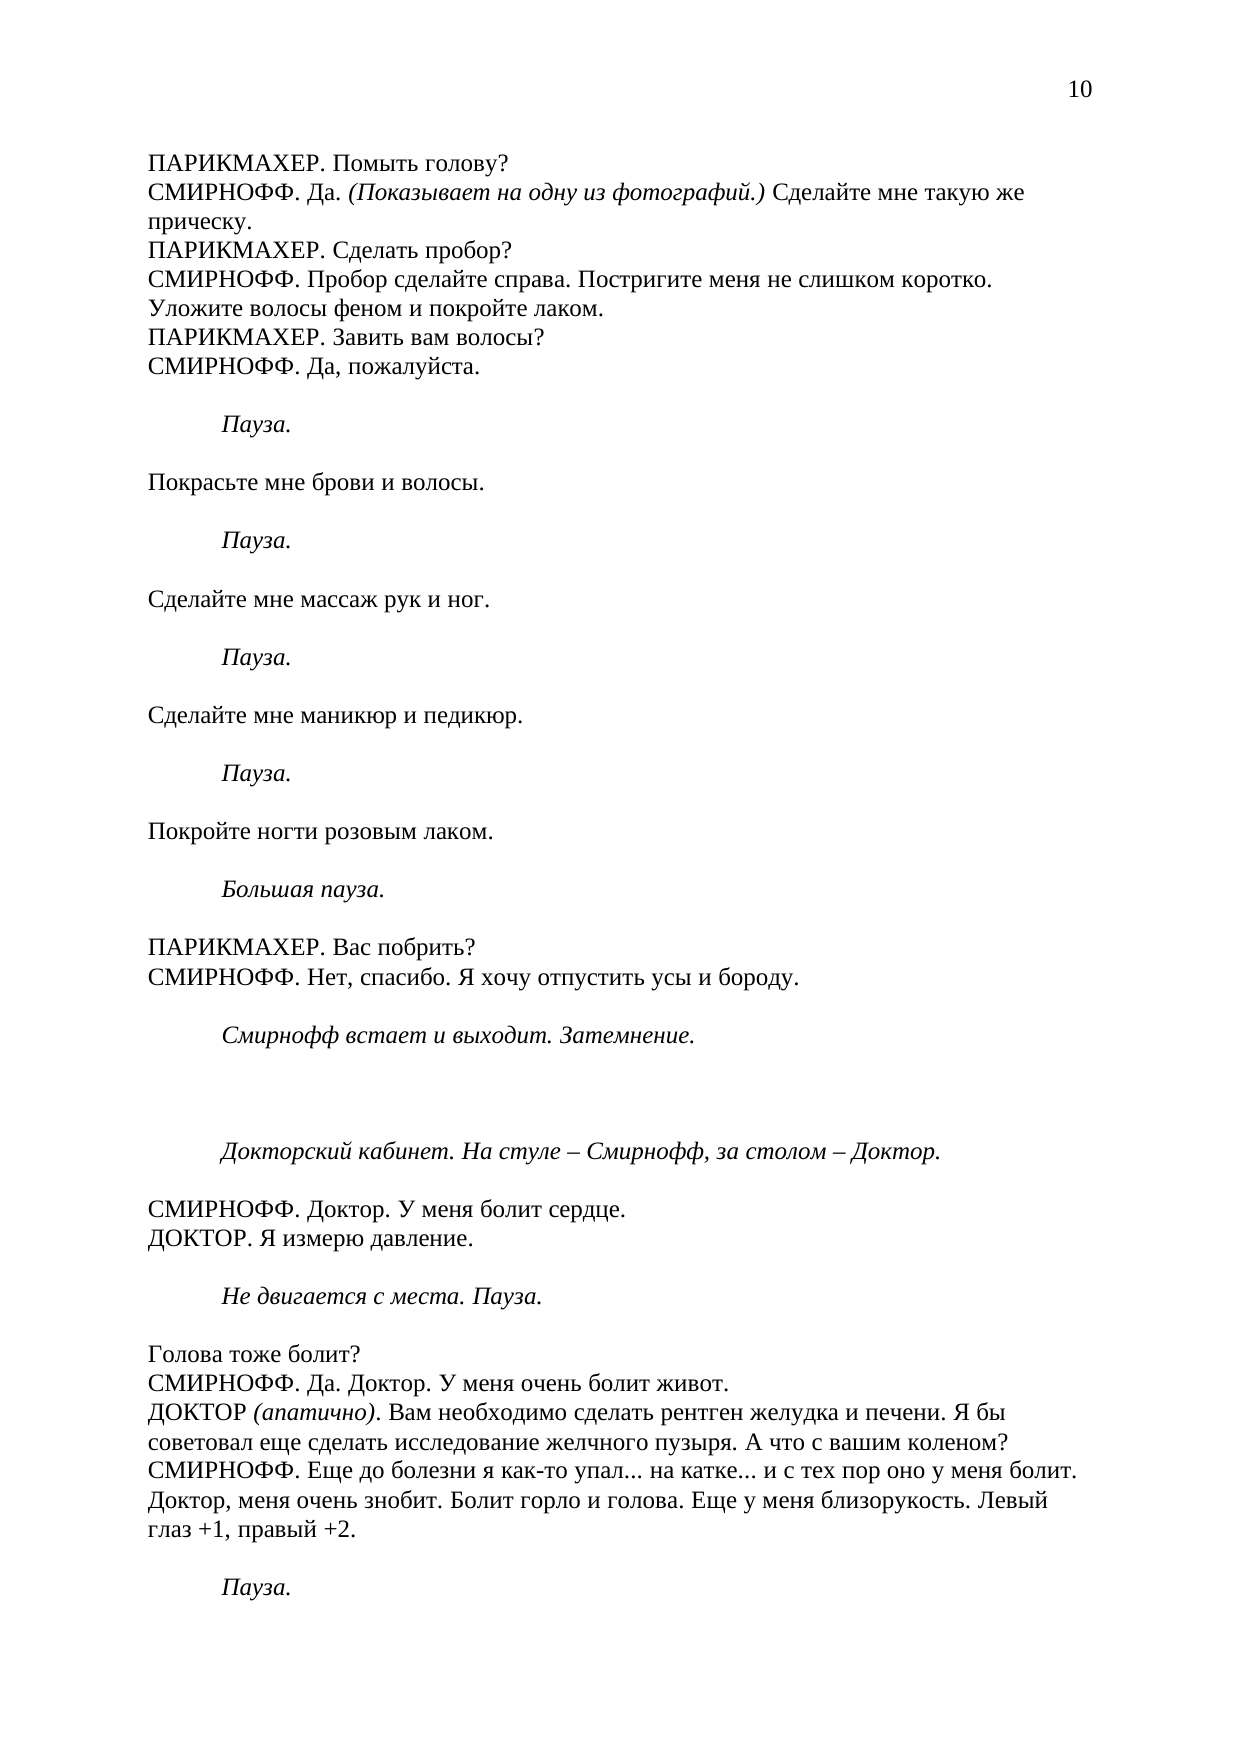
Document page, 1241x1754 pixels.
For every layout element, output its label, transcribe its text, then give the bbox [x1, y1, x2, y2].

text Пауза. [148, 1572, 1093, 1601]
text Покройте ногти розовым лаком. [148, 816, 1093, 845]
text ПАРИКМАХЕР. Помыть голову? [148, 148, 1093, 177]
text Голова тоже болит? [148, 1339, 1093, 1368]
text Большая пауза. [148, 874, 1093, 903]
text СМИРНОФФ. Еще до болезни я как-то упал... на катке... и с тех пор оно у меня болит. Доктор, меня очень знобит. Болит горло и голова. Еще у меня близорукость. Левый глаз +1, правый +2. [148, 1455, 1093, 1543]
text Пауза. [148, 525, 1093, 554]
text СМИРНОФФ. Доктор. У меня болит сердце. [148, 1194, 1093, 1223]
text Сделайте мне массаж рук и ног. [148, 583, 1093, 613]
text Не двигается с места. Пауза. [148, 1281, 1093, 1310]
text СМИРНОФФ. Да. (Показывает на одну из фотографий.) Сделайте мне такую же прическу. [148, 177, 1093, 235]
text Докторский кабинет. На стуле – Смирнофф, за столом – Доктор. [148, 1136, 1093, 1165]
text ПАРИКМАХЕР. Вас побрить? [148, 932, 1093, 961]
text Уложите волосы феном и покройте лаком. [148, 293, 1093, 322]
text Пауза. [148, 409, 1093, 438]
text СМИРНОФФ. Да. Доктор. У меня очень болит живот. [148, 1368, 1093, 1397]
text СМИРНОФФ. Пробор сделайте справа. Постригите меня не слишком коротко. [148, 264, 1093, 293]
text ПАРИКМАХЕР. Завить вам волосы? [148, 322, 1093, 351]
text ДОКТОР (апатично). Вам необходимо сделать рентген желудка и печени. Я бы советовал еще сделать исследование желчного пузыря. А что с вашим коленом? [148, 1397, 1093, 1455]
text Пауза. [148, 758, 1093, 787]
text Сделайте мне маникюр и педикюр. [148, 700, 1093, 729]
text ДОКТОР. Я измерю давление. [148, 1223, 1093, 1252]
text СМИРНОФФ. Да, пожалуйста. [148, 351, 1093, 380]
text СМИРНОФФ. Нет, спасибо. Я хочу отпустить усы и бороду. [148, 961, 1093, 990]
text Покрасьте мне брови и волосы. [148, 467, 1093, 496]
text Смирнофф встает и выходит. Затемнение. [148, 1019, 1093, 1048]
text Пауза. [148, 642, 1093, 671]
text ПАРИКМАХЕР. Сделать пробор? [148, 235, 1093, 264]
